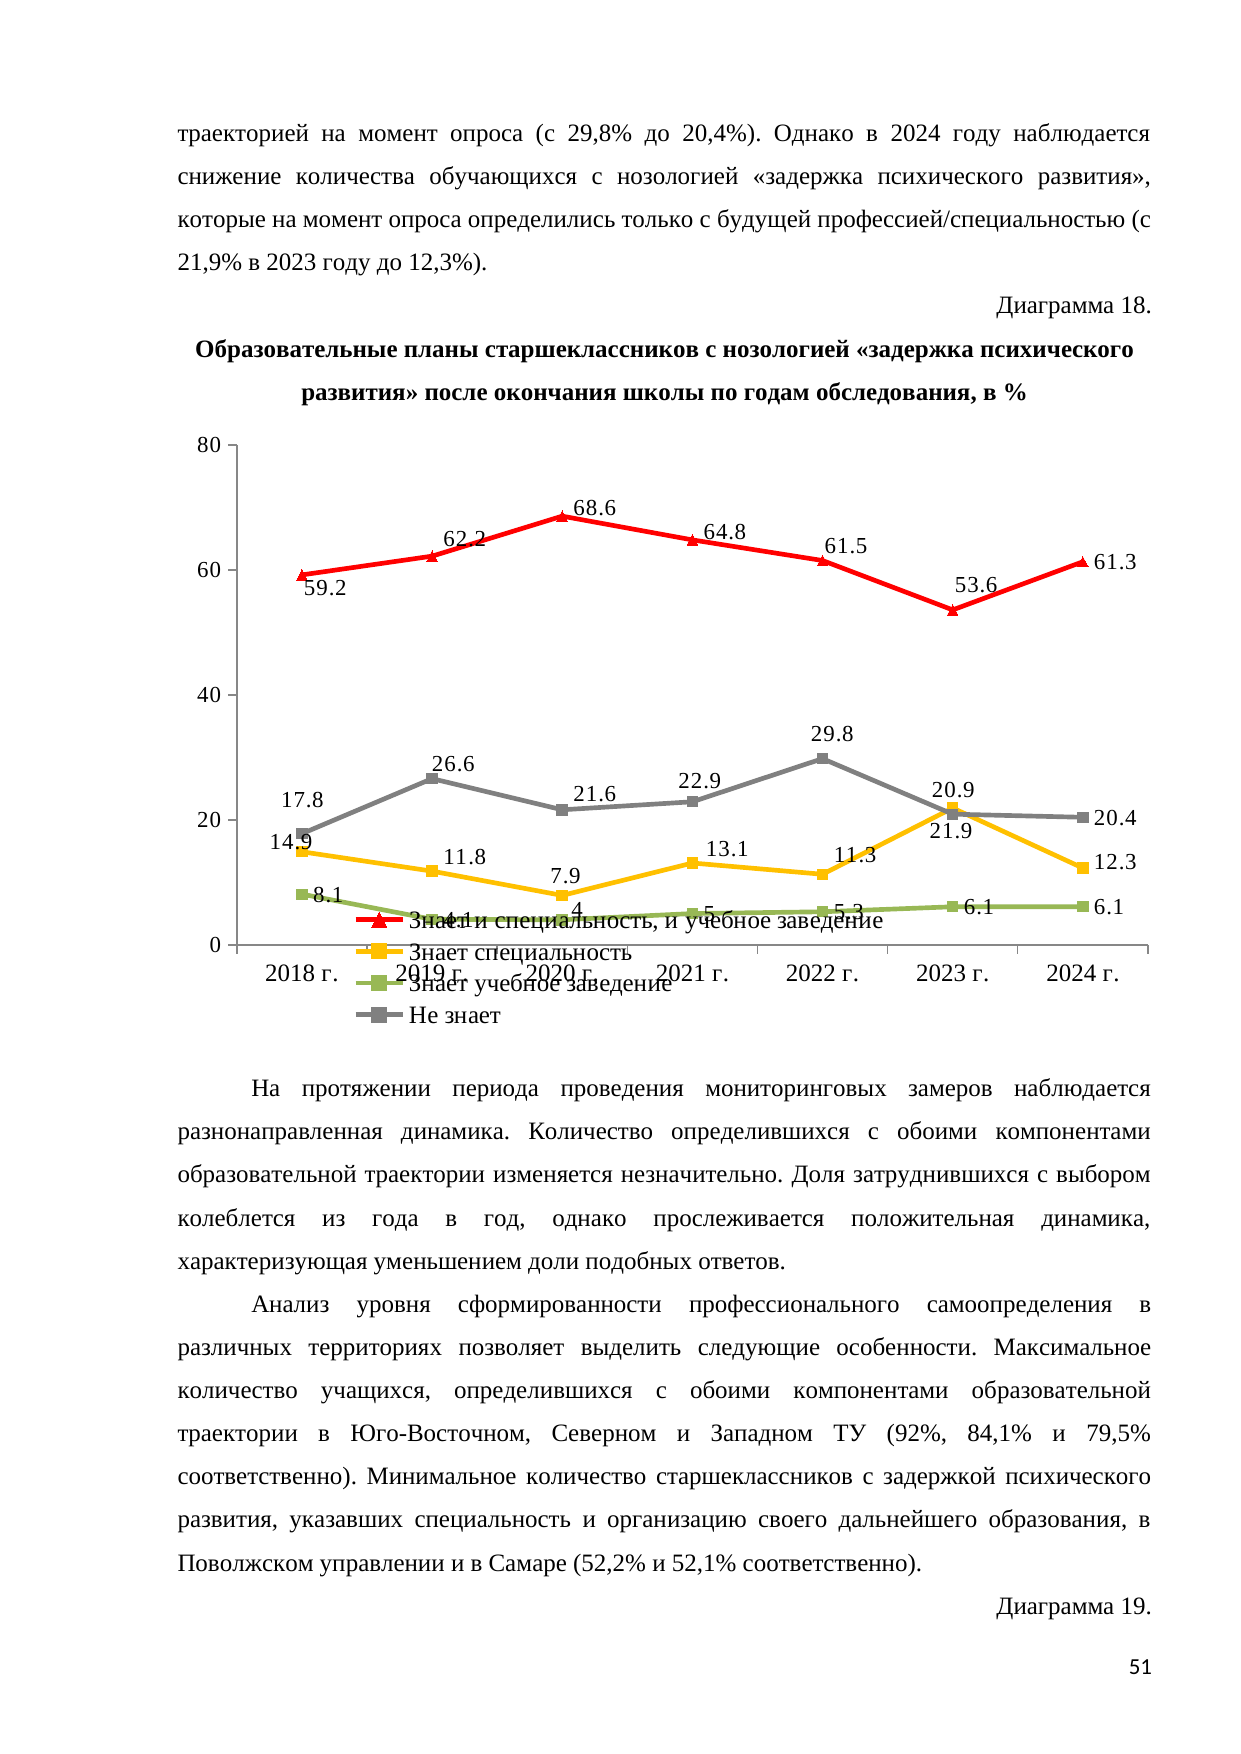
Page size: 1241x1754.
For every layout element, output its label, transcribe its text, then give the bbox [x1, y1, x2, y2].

text На протяжении периода проведения мониторинговых замеров наблюдается разнонаправленная динамика. Количество определившихся с обоими компонентами образовательной траектории изменяется незначительно. Доля затруднившихся с выбором колеблется из года в год, однако прослеживается положительная динамика, характеризующая уменьшением доли подобных ответов. [177, 1073, 1152, 1274]
text Диаграмма 18. [177, 291, 1152, 319]
text Диаграмма 19. [177, 1591, 1152, 1619]
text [177, 118, 1152, 276]
text Анализ уровня сформированности профессионального самоопределения в различных территориях позволяет выделить следующие особенности. Максимальное количество учащихся, определившихся с обоими компонентами образовательной траектории в Юго-Восточном, Северном и Западном ТУ (92%, 84,1% и 79,5% соответственно). Минимальное количество старшеклассников с задержкой психического развития, указавших специальность и организацию своего дальнейшего образования, в Поволжском управлении и в Самаре (52,2% и 52,1% соответственно). [177, 1289, 1152, 1576]
text Образовательные планы старшеклассников с нозологией «задержка психического развития» после окончания школы по годам обследования, в % [177, 334, 1152, 406]
